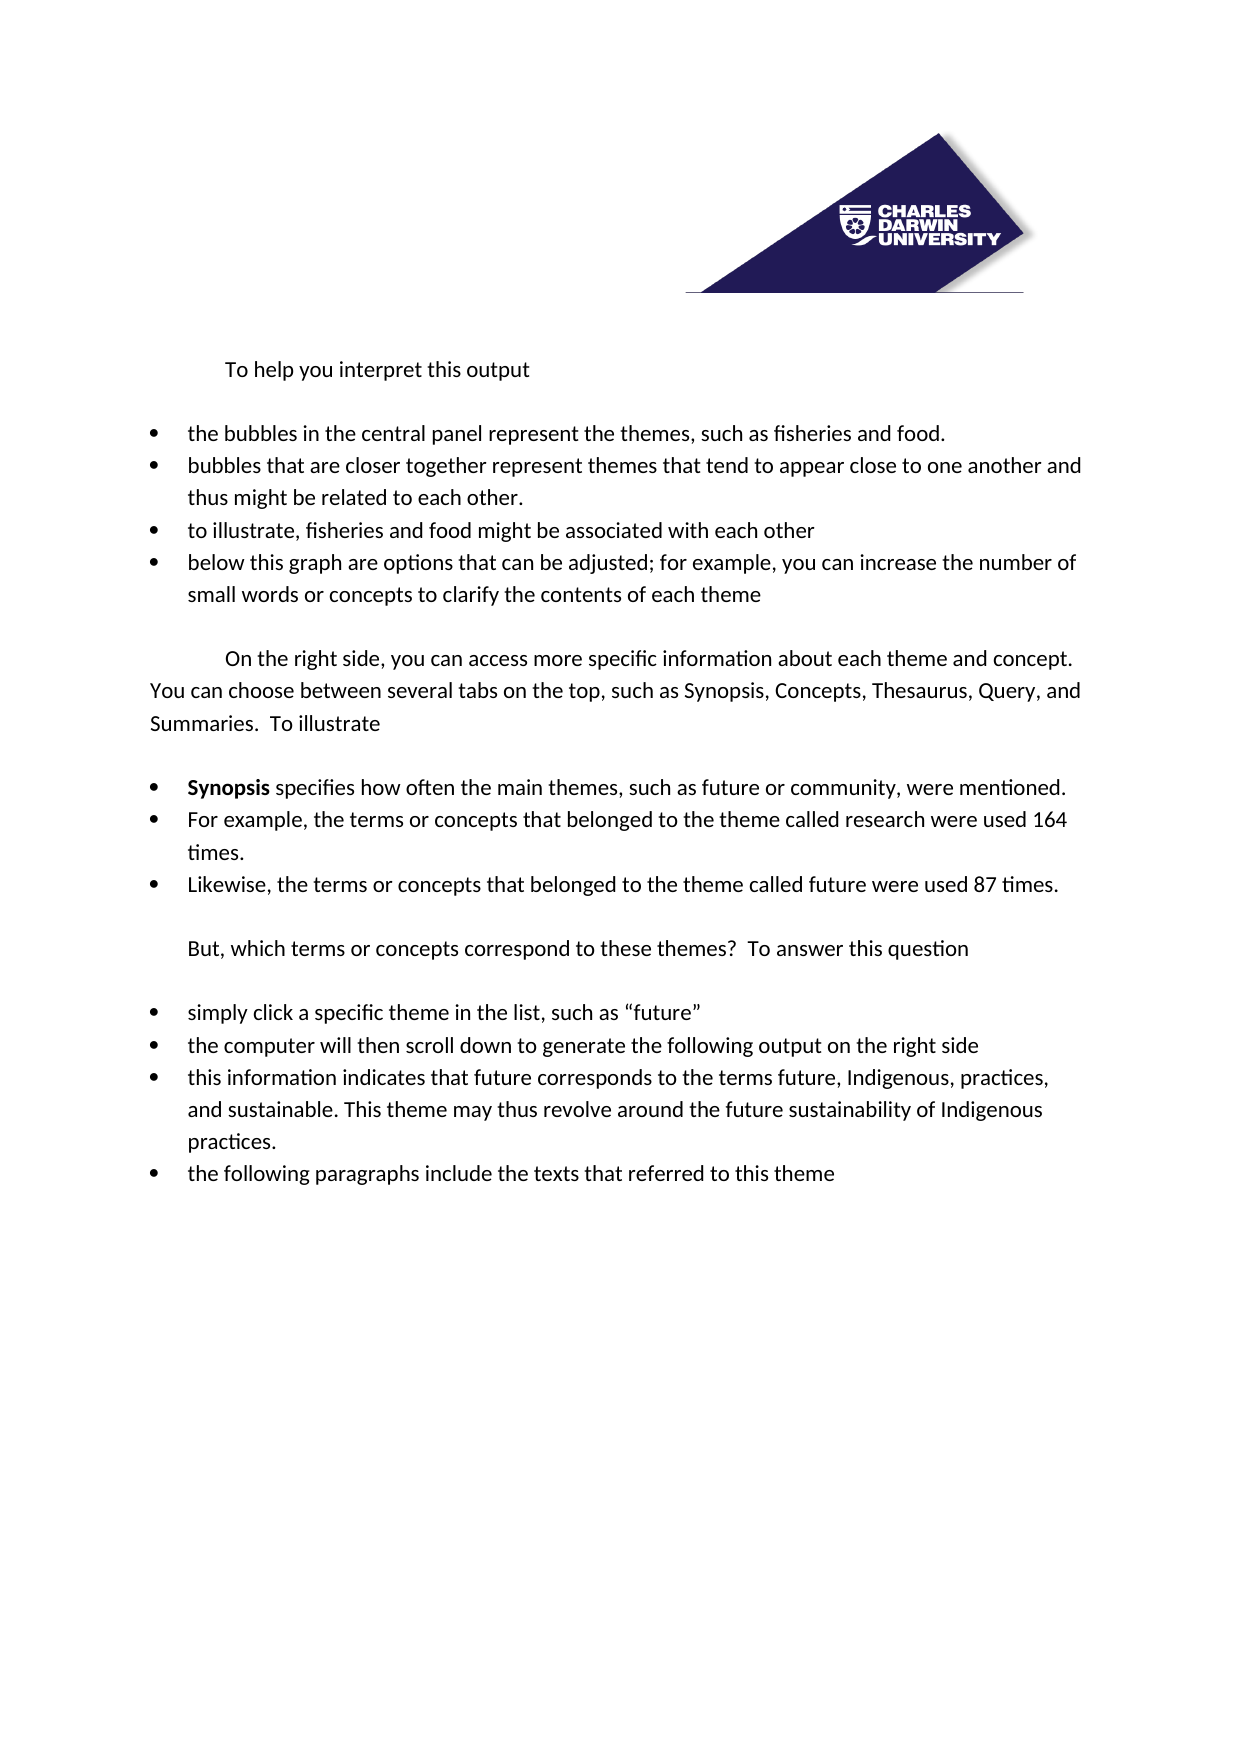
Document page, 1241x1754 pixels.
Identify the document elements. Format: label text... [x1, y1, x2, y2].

list Synopsis specifies how often the main themes, such as future or community, were mentioned. [150, 773, 1090, 801]
list below this graph are options that can be adjusted; for example, you can increase the number of small words or concepts to clarify the contents of each theme [150, 548, 1090, 608]
picture [633, 73, 1091, 293]
list the computer will then scroll down to generate the following output on the right side [150, 1031, 1090, 1059]
list to illustrate, fisheries and food might be associated with each other [150, 516, 1090, 544]
list this information indicates that future corresponds to the terms future, Indigenous, practices, and sustainable. This theme may thus revolve around the future sustainability of Indigenous practices. [150, 1063, 1090, 1155]
list Likewise, the terms or concepts that belonged to the theme called future were used 87 times. [150, 870, 1090, 898]
list simply click a specific theme in the list, such as “future” [150, 998, 1090, 1027]
list the following paragraphs include the texts that referred to this theme [150, 1159, 1090, 1187]
text But, which terms or concepts correspond to these themes? To answer this question [150, 934, 1090, 962]
list bubbles that are closer together represent themes that tend to appear close to one another and thus might be related to each other. [150, 451, 1090, 512]
text On the right side, you can access more specific information about each theme and concept. You can choose between several tabs on the top, such as Synopsis, Concepts, Thesaurus, Query, and Summaries. To illustrate [150, 644, 1090, 737]
text To help you interpret this output [150, 355, 1090, 383]
list For example, the terms or concepts that belonged to the theme called research were used 164 times. [150, 805, 1090, 866]
list the bubbles in the central panel represent the themes, such as fisheries and food. [150, 419, 1090, 447]
